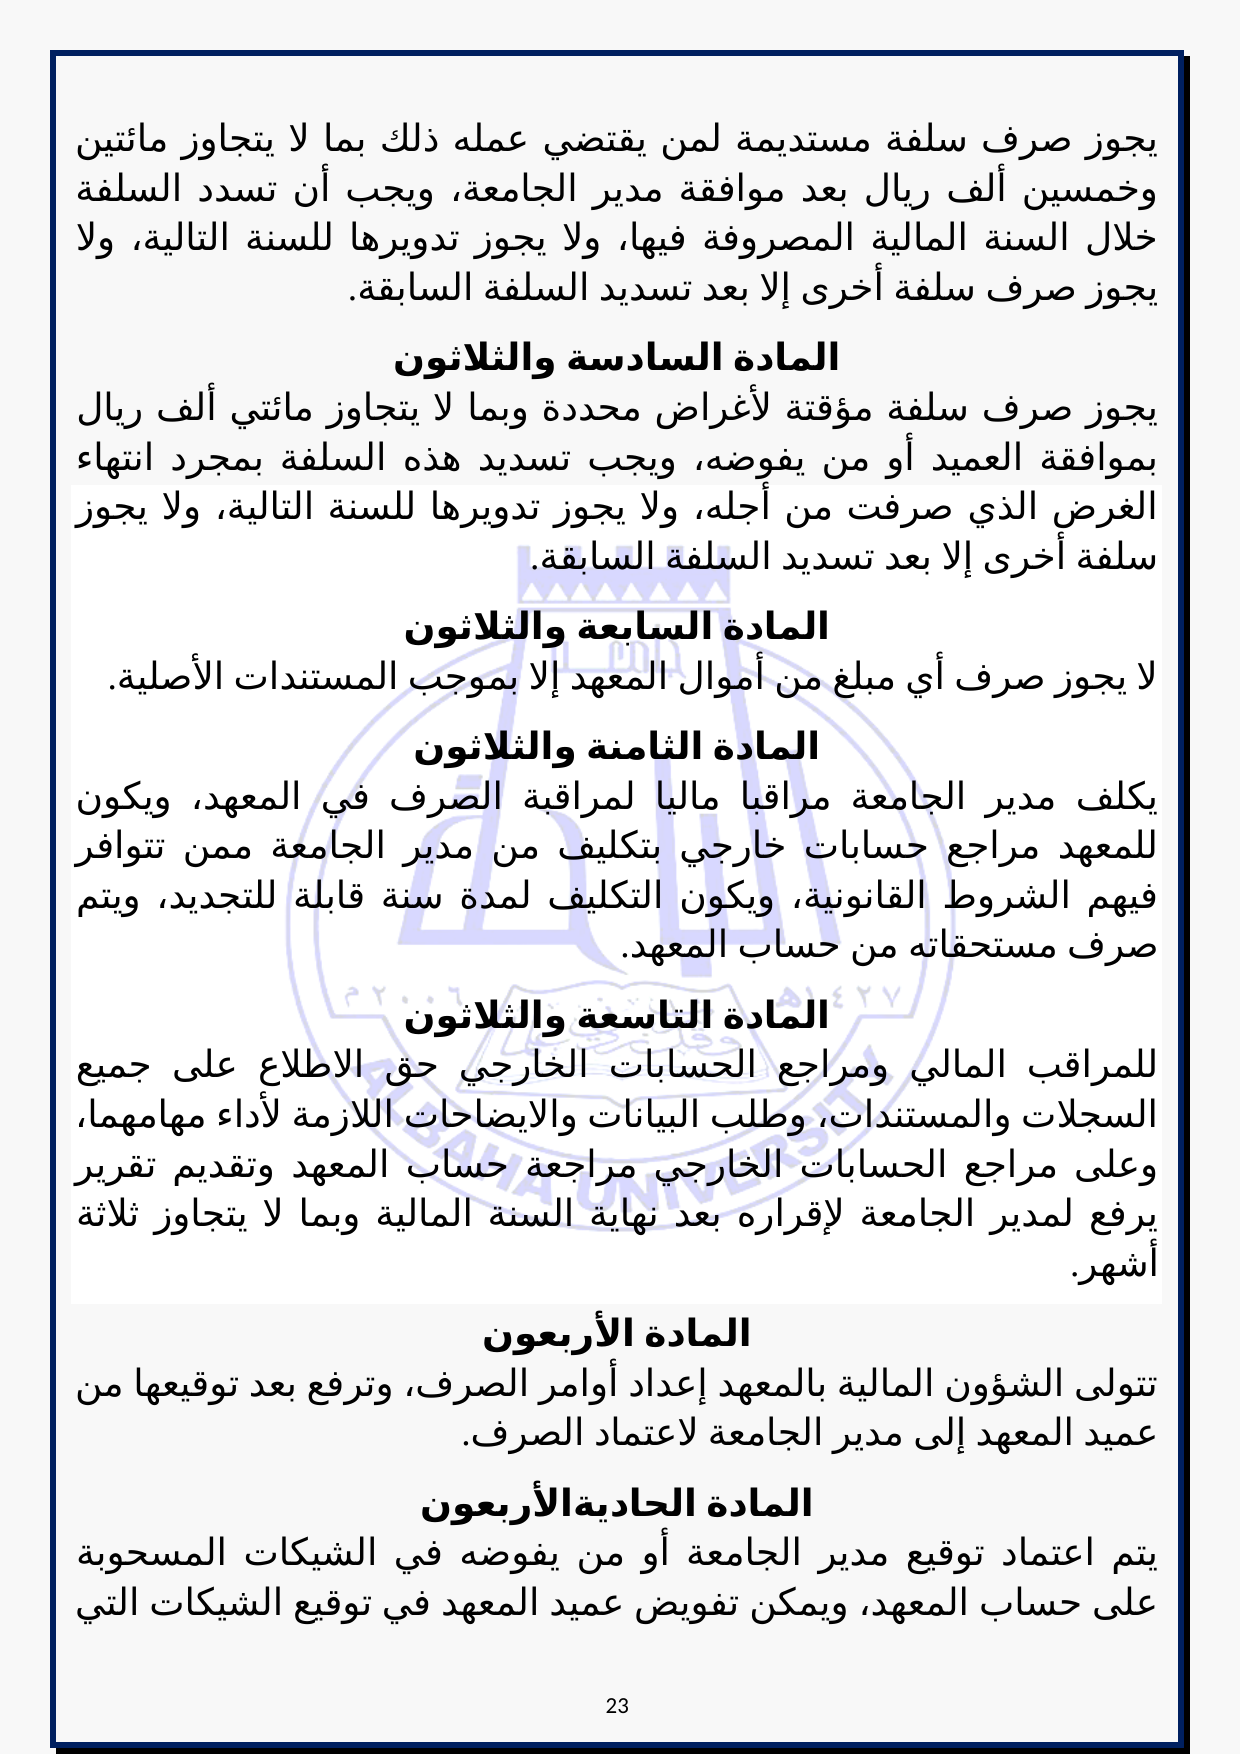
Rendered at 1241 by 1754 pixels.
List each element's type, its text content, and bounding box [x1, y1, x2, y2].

text يكلف مدير الجامعة مراقبا ماليا لمراقبة الصرف في المعهد، ويكون للمعهد مراجع حسابات خارجي بتكليف من مدير الجامعة ممن تتوافر فيهم الشروط القانونية، ويكون التكليف لمدة سنة قابلة للتجديد، ويتم صرف مستحقاته من حساب المعهد. [75, 774, 1159, 966]
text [75, 1531, 1159, 1623]
text تتولى الشؤون المالية بالمعهد إعداد أوامر الصرف، وترفع بعد توقيعها من عميد المعهد إلى مدير الجامعة لاعتماد الصرف. [75, 1361, 1159, 1454]
text المادة الحاديةالأربعون [75, 1481, 1159, 1524]
text لا يجوز صرف أي مبلغ من أموال المعهد إلا بموجب المستندات الأصلية. [75, 654, 1159, 697]
text المادة التاسعة والثلاثون [75, 993, 1159, 1036]
text للمراقب المالي ومراجع الحسابات الخارجي حق الاطلاع على جميع السجلات والمستندات، وطلب البيانات والايضاحات اللازمة لأداء مهامهما، وعلى مراجع الحسابات الخارجي مراجعة حساب المعهد وتقديم تقرير يرفع لمدير الجامعة لإقراره بعد نهاية السنة المالية وبما لا يتجاوز ثلاثة أشهر. [75, 1043, 1159, 1284]
text يجوز صرف سلفة مستديمة لمن يقتضي عمله ذلك بما لا يتجاوز مائتين وخمسين ألف ريال بعد موافقة مدير الجامعة، ويجب أن تسدد السلفة خلال السنة المالية المصروفة فيها، ولا يجوز تدويرها للسنة التالية، ولا يجوز صرف سلفة أخرى إلا بعد تسديد السلفة السابقة. [75, 117, 1159, 308]
text المادة الثامنة والثلاثون [75, 724, 1159, 768]
text المادة الأربعون [75, 1312, 1159, 1355]
text المادة السابعة والثلاثون [75, 604, 1159, 648]
text يجوز صرف سلفة مؤقتة لأغراض محددة وبما لا يتجاوز مائتي ألف ريال بموافقة العميد أو من يفوضه، ويجب تسديد هذه السلفة بمجرد انتهاء الغرض الذي صرفت من أجله، ولا يجوز تدويرها للسنة التالية، ولا يجوز سلفة أخرى إلا بعد تسديد السلفة السابقة. [75, 385, 1159, 577]
text المادة السادسة والثلاثون [75, 336, 1159, 379]
